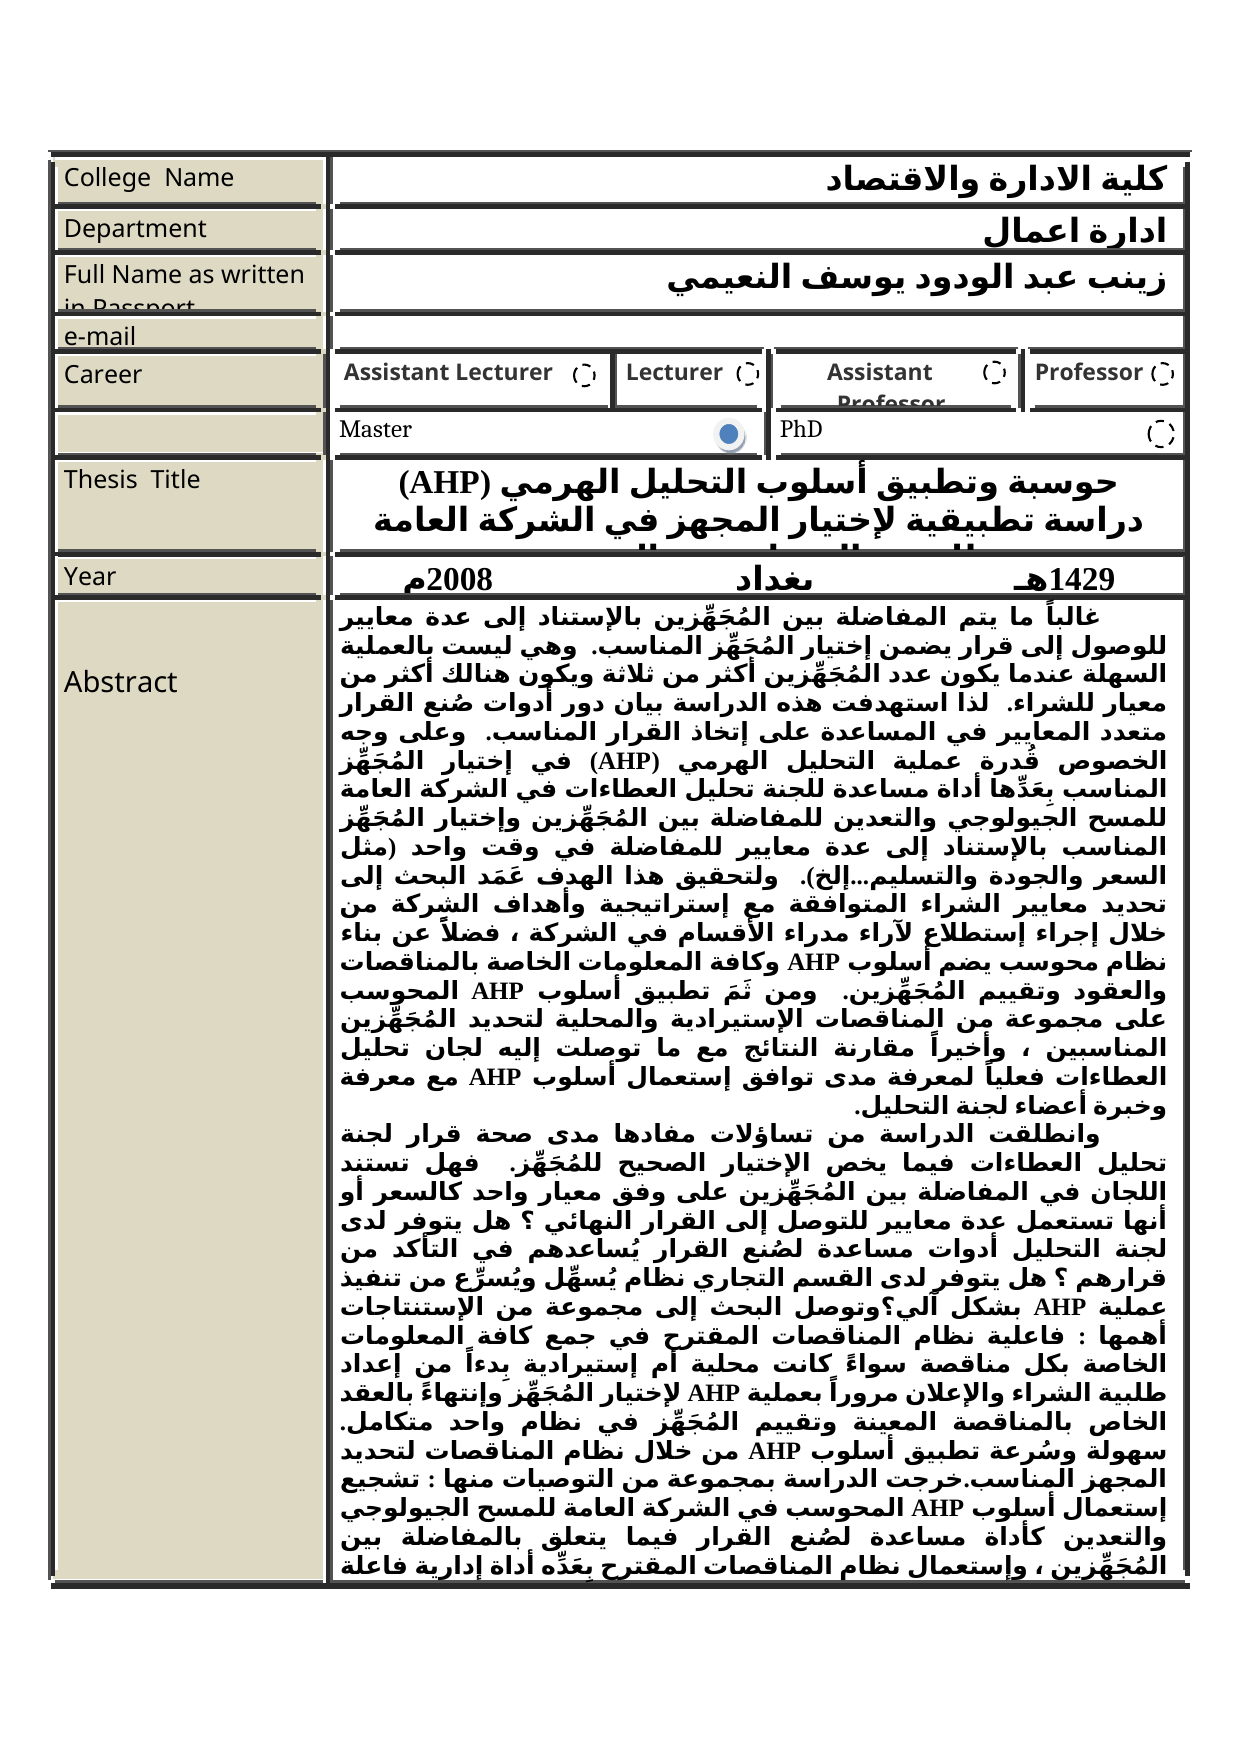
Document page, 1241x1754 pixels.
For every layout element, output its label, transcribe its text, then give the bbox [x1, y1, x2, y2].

table_cell Year [58, 549, 326, 593]
table_cell زينب عبد الودود يوسف النعيمي [330, 248, 1183, 309]
table_cell Department [58, 201, 326, 248]
table_cell Master [330, 405, 766, 452]
table_cell Lecturer [617, 347, 769, 405]
table_cell Assistant Professor [769, 347, 1023, 405]
table_header كلية الادارة والاقتصاد [333, 157, 1187, 201]
table_cell Full Name as written in Passport [58, 248, 326, 309]
table_cell ادارة اعمال [330, 201, 1183, 248]
table_cell Assistant Lecturer [330, 347, 608, 405]
table_cell PhD [771, 405, 1183, 452]
table_cell e-mail [58, 309, 326, 347]
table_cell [330, 593, 1187, 1579]
table_cell 1429هـ بغداد 2008م [330, 549, 1183, 593]
table_cell حوسبة وتطبيق أسلوب التحليل الهرمي (AHP) دراسة تطبيقية لإختيار المجهز في الشركة العامة للمسح الجيولوجي والتعدين [330, 453, 1183, 549]
table_cell Professor [1023, 347, 1183, 405]
table_cell Abstract [53, 593, 326, 1579]
table_header College Name [53, 157, 323, 201]
table_cell [330, 309, 1183, 347]
table_cell Career [58, 347, 326, 405]
table_cell [58, 405, 326, 452]
table_cell Thesis Title [58, 453, 326, 549]
